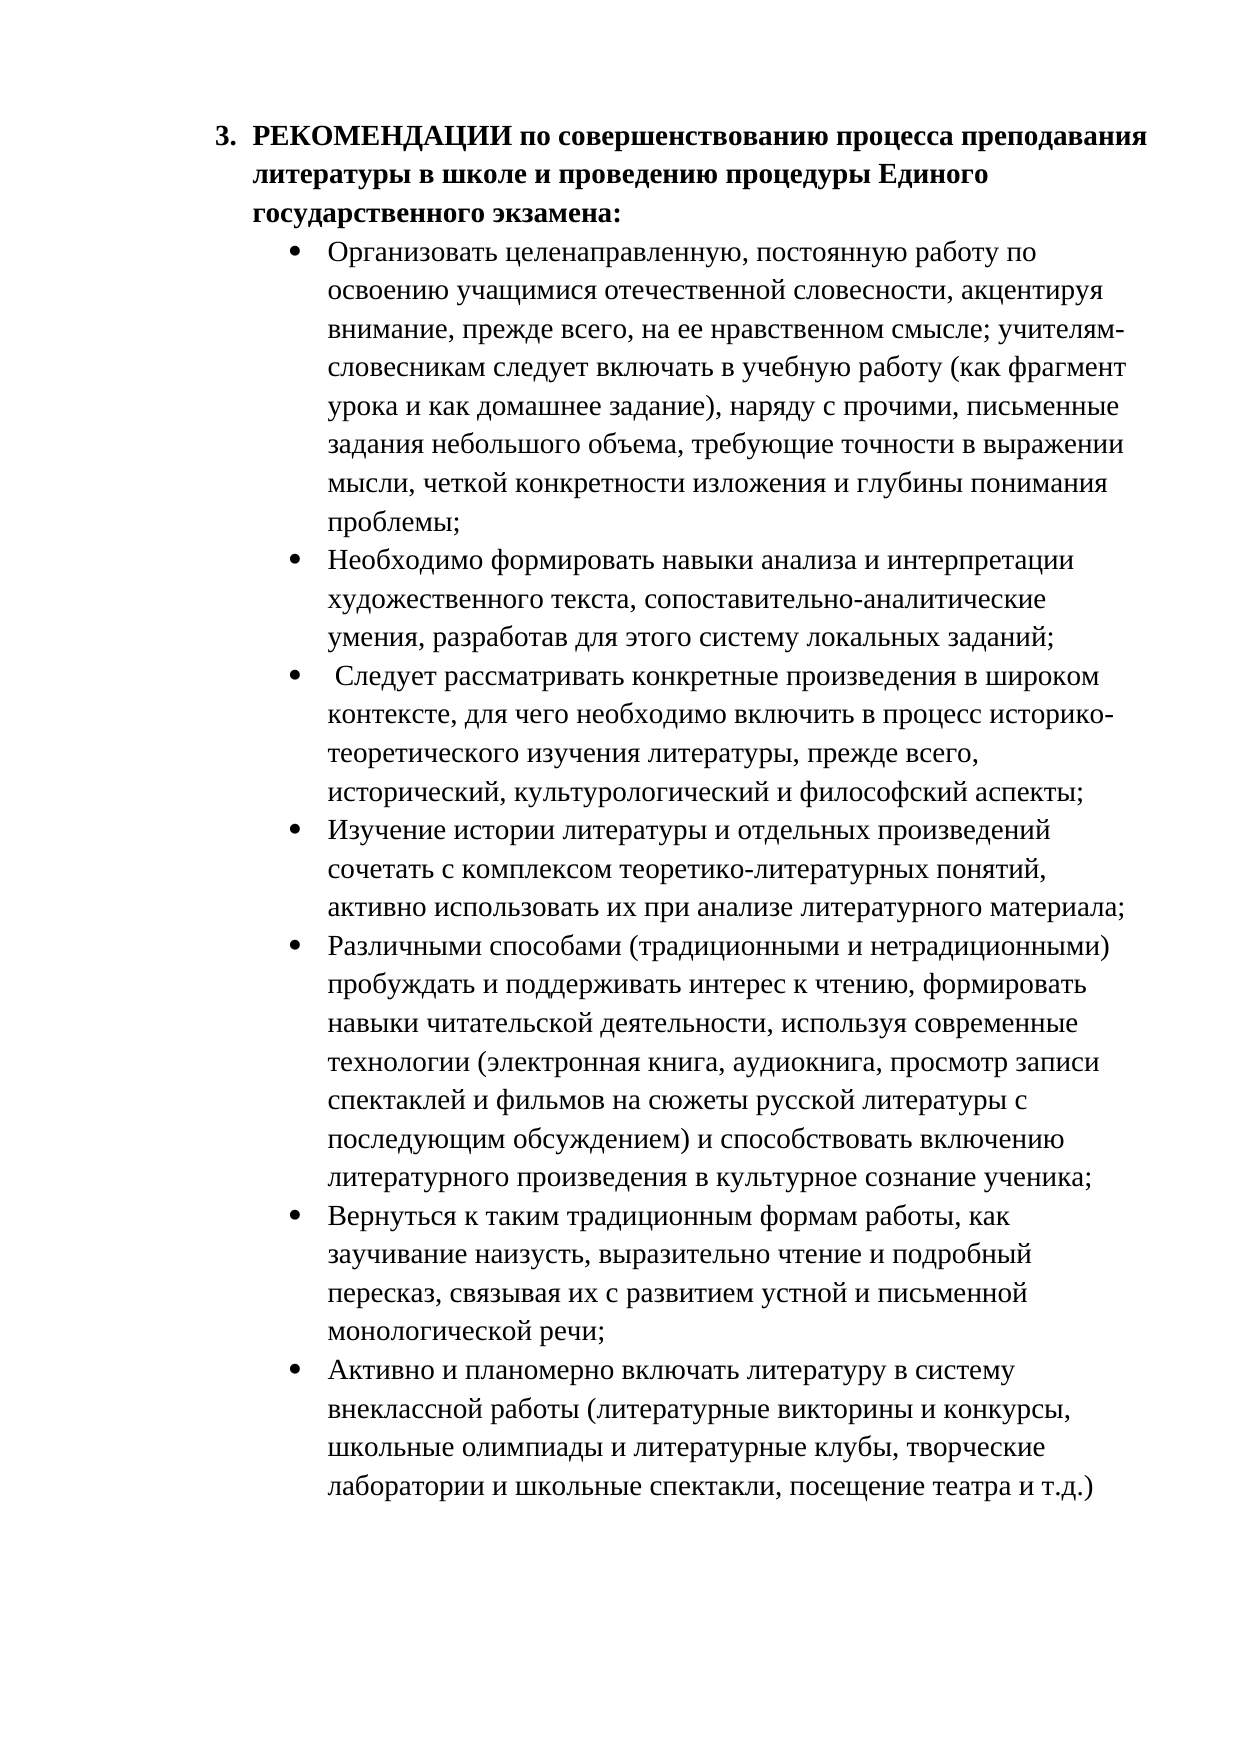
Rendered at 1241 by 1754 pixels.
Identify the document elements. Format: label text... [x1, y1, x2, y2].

list Различными способами (традиционными и нетрадиционными) пробуждать и поддерживать интерес к чтению, формировать навыки читательской деятельности, используя современные технологии (электронная книга, аудиокнига, просмотр записи спектаклей и фильмов на сюжеты русской литературы с последующим обсуждением) и способствовать включению литературного произведения в культурное сознание ученика; [290, 928, 1152, 1193]
list Изучение истории литературы и отдельных произведений сочетать с комплексом теоретико-литературных понятий, активно использовать их при анализе литературного материала; [290, 812, 1152, 923]
list Необходимо формировать навыки анализа и интерпретации художественного текста, сопоставительно-аналитические умения, разработав для этого систему локальных заданий; [290, 542, 1152, 653]
list Активно и планомерно включать литературу в систему внеклассной работы (литературные викторины и конкурсы, школьные олимпиады и литературные клубы, творческие лаборатории и школьные спектакли, посещение театра и т.д.) [290, 1352, 1152, 1501]
list Следует рассматривать конкретные произведения в широком контексте, для чего необходимо включить в процесс историко-теоретического изучения литературы, прежде всего, исторический, культурологический и философский аспекты; [290, 658, 1152, 807]
list Вернуться к таким традиционным формам работы, как заучивание наизусть, выразительно чтение и подробный пересказ, связывая их с развитием устной и письменной монологической речи; [290, 1198, 1152, 1347]
list РЕКОМЕНДАЦИИ по совершенствованию процесса преподавания литературы в школе и проведению процедуры Единого государственного экзамена: [215, 118, 1152, 229]
list Организовать целенаправленную, постоянную работу по освоению учащимися отечественной словесности, акцентируя внимание, прежде всего, на ее нравственном смысле; учителям-словесникам следует включать в учебную работу (как фрагмент урока и как домашнее задание), наряду с прочими, письменные задания небольшого объема, требующие точности в выражении мысли, четкой конкретности изложения и глубины понимания проблемы; [290, 234, 1152, 537]
